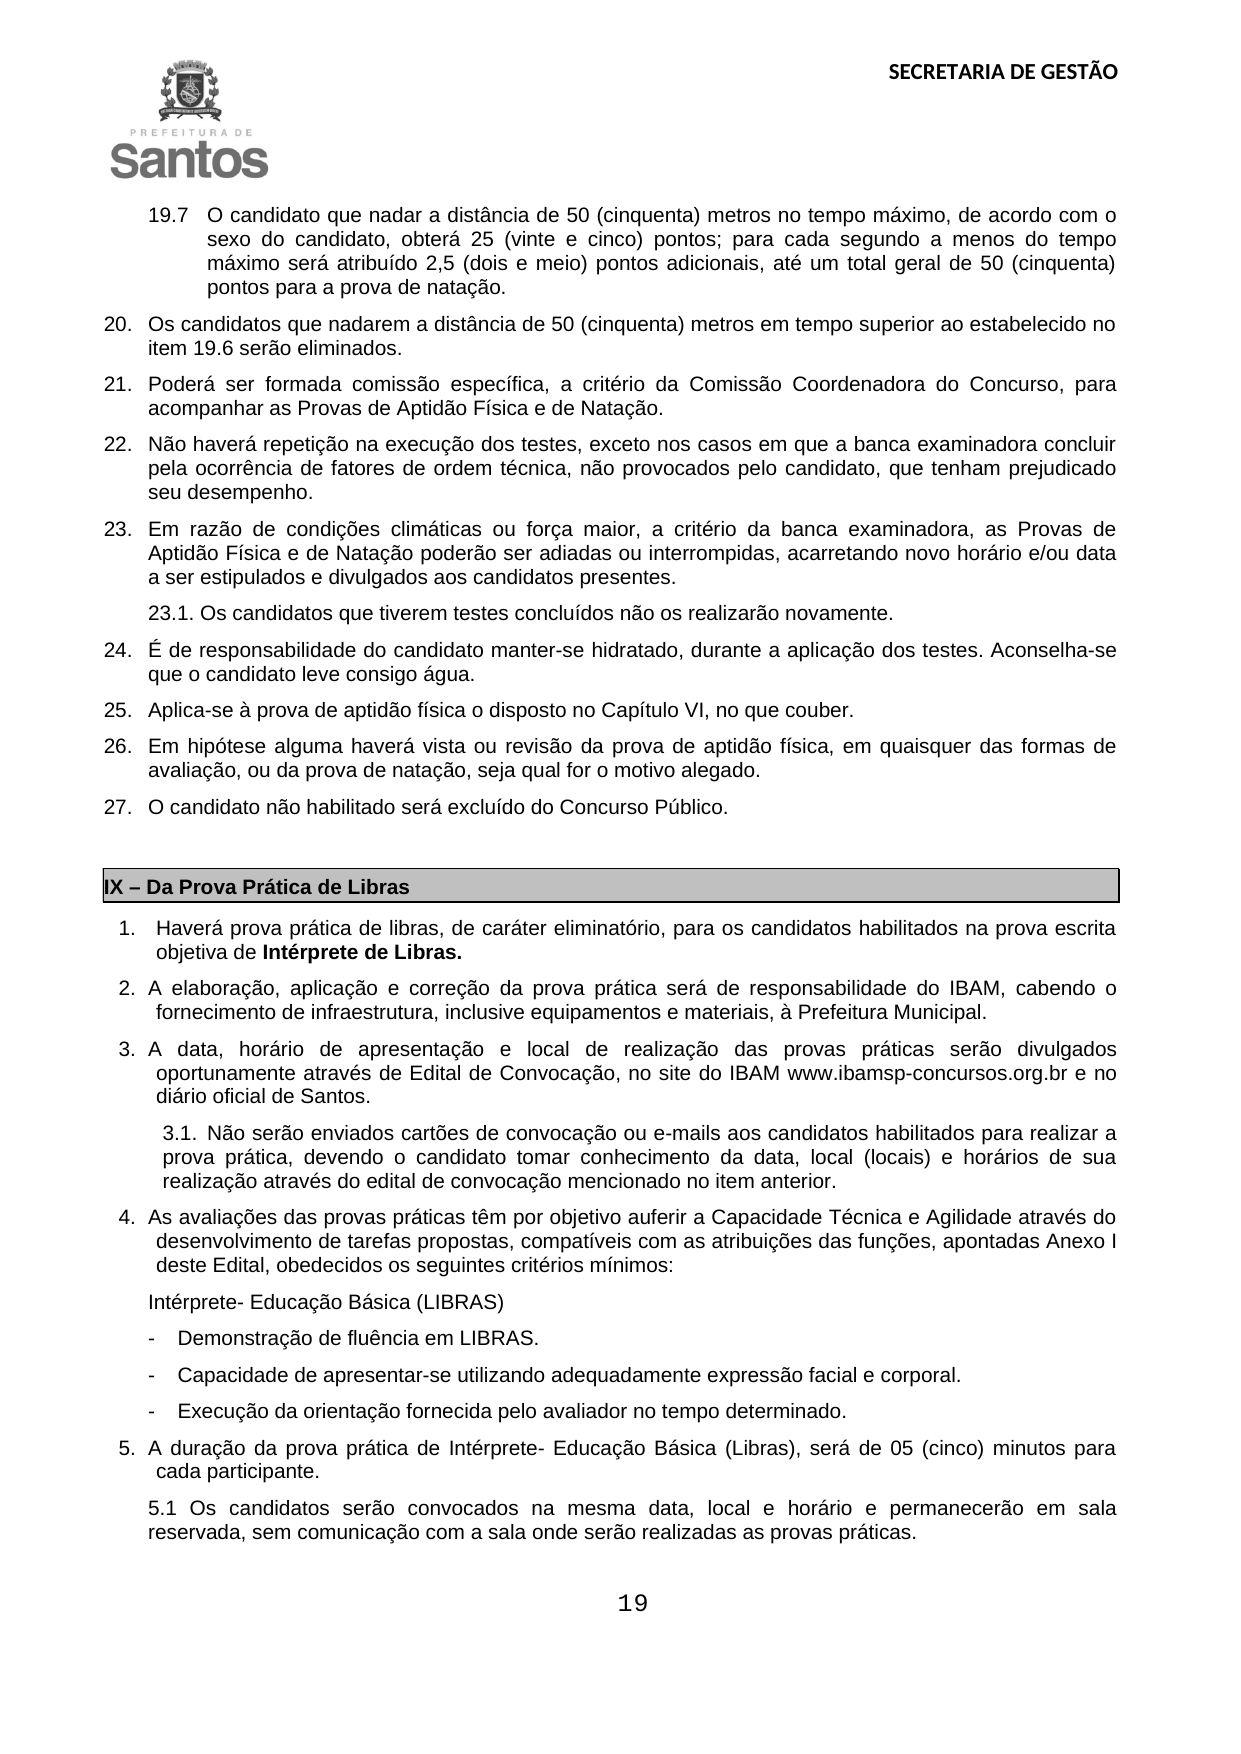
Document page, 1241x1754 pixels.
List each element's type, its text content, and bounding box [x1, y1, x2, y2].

text 5.1 Os candidatos serão convocados na mesma data, local e horário e permanecerão em sala reservada, sem comunicação com a sala onde serão realizadas as provas práticas. [148, 1496, 1118, 1544]
subtitle IX – Da Prova Prática de Libras [104, 869, 1118, 901]
list Em hipótese alguma haverá vista ou revisão da prova de aptidão física, em quaisquer das formas de avaliação, ou da prova de natação, seja qual for o motivo alegado. [103, 734, 1118, 782]
list O candidato não habilitado será excluído do Concurso Público. [103, 795, 1118, 819]
text - Capacidade de apresentar-se utilizando adequadamente expressão facial e corporal. [148, 1362, 1118, 1386]
text - Demonstração de fluência em LIBRAS. [148, 1326, 1118, 1350]
list É de responsabilidade do candidato manter-se hidratado, durante a aplicação dos testes. Aconselha-se que o candidato leve consigo água. [103, 637, 1118, 685]
list Haverá prova prática de libras, de caráter eliminatório, para os candidatos habilitados na prova escrita objetiva de Intérprete de Libras. [118, 916, 1118, 963]
list A elaboração, aplicação e correção da prova prática será de responsabilidade do IBAM, cabendo o fornecimento de infraestrutura, inclusive equipamentos e materiais, à Prefeitura Municipal. [118, 976, 1118, 1024]
text 3.1. Não serão enviados cartões de convocação ou e-mails aos candidatos habilitados para realizar a prova prática, devendo o candidato tomar conhecimento da data, local (locais) e horários de sua realização através do edital de convocação mencionado no item anterior. [162, 1121, 1118, 1193]
list O candidato que nadar a distância de 50 (cinquenta) metros no tempo máximo, de acordo com o sexo do candidato, obterá 25 (vinte e cinco) pontos; para cada segundo a menos do tempo máximo será atribuído 2,5 (dois e meio) pontos adicionais, até um total geral de 50 (cinquenta) pontos para a prova de natação. [148, 203, 1118, 299]
list A duração da prova prática de Intérprete- Educação Básica (Libras), será de 05 (cinco) minutos para cada participante. [118, 1435, 1118, 1483]
list A data, horário de apresentação e local de realização das provas práticas serão divulgados oportunamente através de Edital de Convocação, no site do IBAM www.ibamsp-concursos.org.br e no diário oficial de Santos. [118, 1036, 1118, 1108]
text Intérprete- Educação Básica (LIBRAS) [148, 1289, 1118, 1313]
text - Execução da orientação fornecida pelo avaliador no tempo determinado. [148, 1399, 1118, 1423]
text 23.1. Os candidatos que tiverem testes concluídos não os realizarão novamente. [148, 601, 1118, 625]
list Os candidatos que nadarem a distância de 50 (cinquenta) metros em tempo superior ao estabelecido no item 19.6 serão eliminados. [103, 311, 1118, 359]
list Não haverá repetição na execução dos testes, exceto nos casos em que a banca examinadora concluir pela ocorrência de fatores de ordem técnica, não provocados pelo candidato, que tenham prejudicado seu desempenho. [103, 432, 1118, 504]
list Em razão de condições climáticas ou força maior, a critério da banca examinadora, as Provas de Aptidão Física e de Natação poderão ser adiadas ou interrompidas, acarretando novo horário e/ou data a ser estipulados e divulgados aos candidatos presentes. [103, 517, 1118, 588]
list Poderá ser formada comissão específica, a critério da Comissão Coordenadora do Concurso, para acompanhar as Provas de Aptidão Física e de Natação. [103, 372, 1118, 420]
list As avaliações das provas práticas têm por objetivo auferir a Capacidade Técnica e Agilidade através do desenvolvimento de tarefas propostas, compatíveis com as atribuições das funções, apontadas Anexo I deste Edital, obedecidos os seguintes critérios mínimos: [118, 1205, 1118, 1277]
list Aplica-se à prova de aptidão física o disposto no Capítulo VI, no que couber. [103, 698, 1118, 722]
